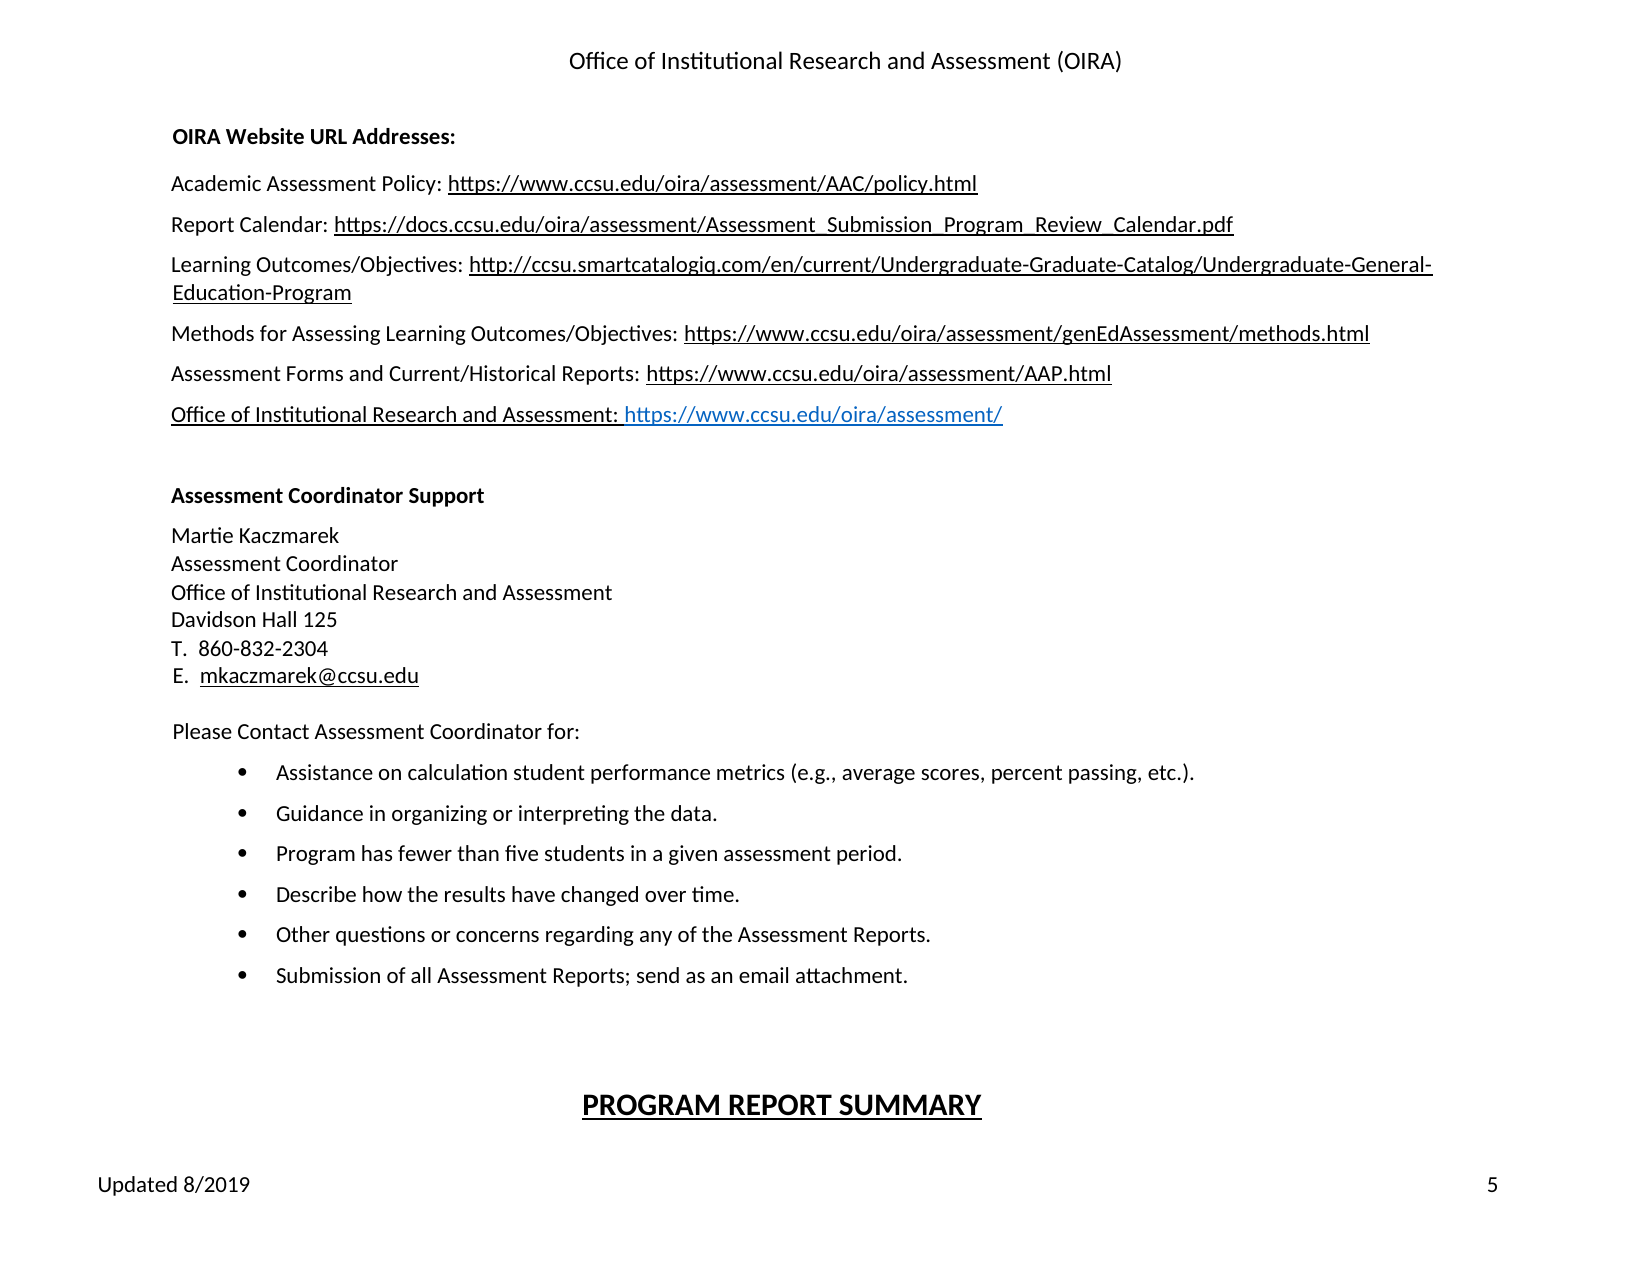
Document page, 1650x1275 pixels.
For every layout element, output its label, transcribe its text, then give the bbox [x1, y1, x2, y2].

list Submission of all Assessment Reports; send as an email attachment. [238, 961, 1448, 989]
text E. mkaczmarek@ccsu.edu [172, 662, 1448, 690]
list Program report Summary [60, 1085, 1503, 1123]
text Davidson Hall 125 [171, 606, 1448, 634]
text Academic Assessment Policy: https://www.ccsu.edu/oira/assessment/AAC/policy.html [171, 169, 1448, 197]
text Report Calendar: https://docs.ccsu.edu/oira/assessment/Assessment_Submission_Program_Review_Calendar.pdf [171, 210, 1448, 238]
text Office of Institutional Research and Assessment (OIRA) [182, 45, 1509, 76]
text Learning Outcomes/Objectives: http://ccsu.smartcatalogiq.com/en/current/Undergraduate-Graduate-Catalog/Undergraduate-General-Education-Program [171, 250, 1448, 306]
text Assessment Forms and Current/Historical Reports: https://www.ccsu.edu/oira/assessment/AAP.html [171, 359, 1448, 387]
text Office of Institutional Research and Assessment [171, 578, 1448, 606]
list Guidance in organizing or interpreting the data. [238, 799, 1448, 827]
list Other questions or concerns regarding any of the Assessment Reports. [238, 920, 1448, 948]
text Assessment Coordinator [171, 549, 1448, 578]
text OIRA Website URL Addresses: [172, 122, 1448, 151]
text Assessment Coordinator Support [171, 481, 1448, 509]
text Methods for Assessing Learning Outcomes/Objectives: https://www.ccsu.edu/oira/assessment/genEdAssessment/methods.html [171, 319, 1448, 347]
text Martie Kaczmarek [171, 522, 1448, 549]
list Assistance on calculation student performance metrics (e.g., average scores, percent passing, etc.). [238, 758, 1448, 786]
text Office of Institutional Research and Assessment: https://www.ccsu.edu/oira/assessment/ [171, 400, 1448, 428]
text Please Contact Assessment Coordinator for: [172, 718, 1448, 746]
list Program has fewer than five students in a given assessment period. [238, 839, 1448, 867]
text T. 860-832-2304 [171, 634, 1448, 662]
list Describe how the results have changed over time. [238, 880, 1448, 908]
